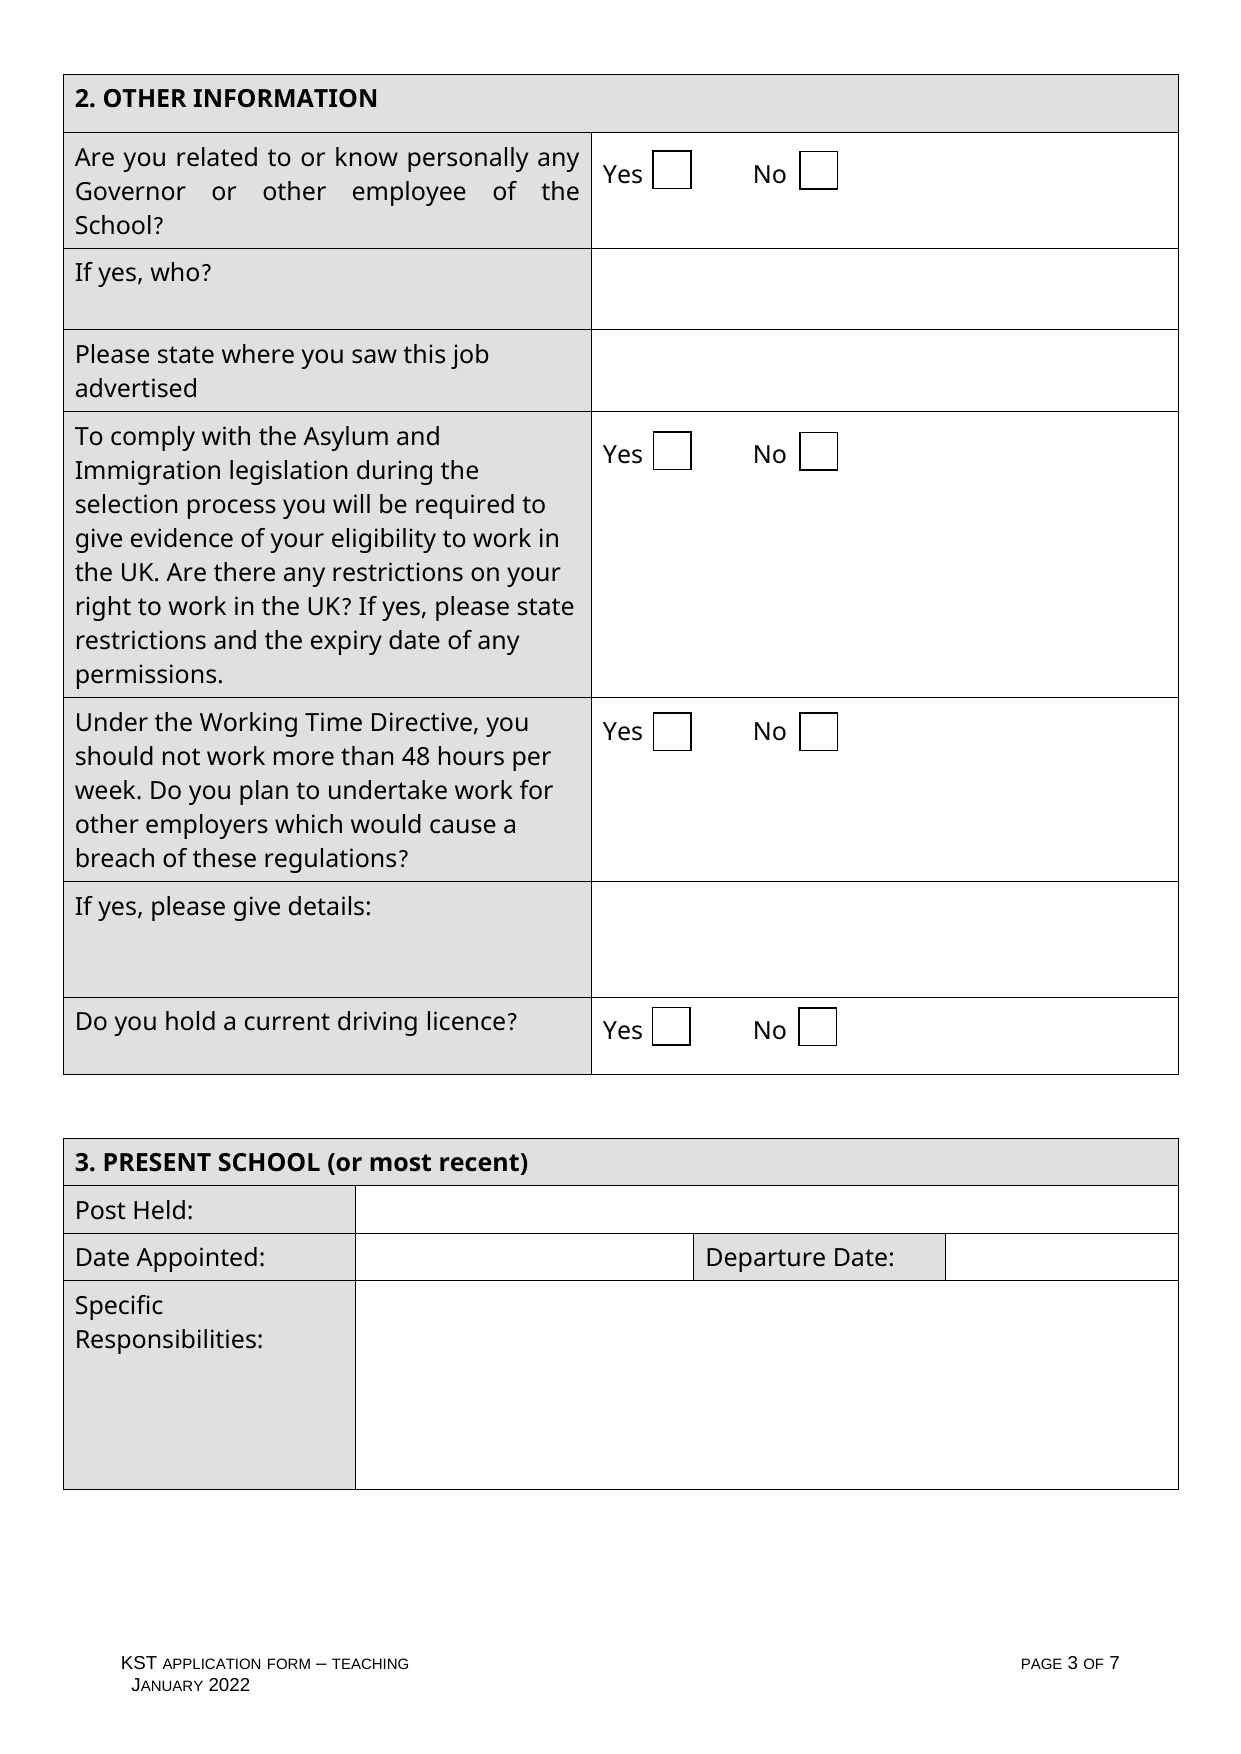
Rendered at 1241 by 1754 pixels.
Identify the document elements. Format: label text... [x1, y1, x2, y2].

table_cell Post Held: [64, 1186, 355, 1233]
table_cell Are you related to or know personally any Governor or other employee of the School? [64, 133, 591, 248]
table_cell [356, 1234, 693, 1280]
table_cell Yes No [592, 133, 1178, 248]
table_cell Under the Working Time Directive, you should not work more than 48 hours per week. Do you plan to undertake work for other employers which would cause a breach of these regulations? [64, 698, 591, 881]
table_cell [592, 882, 1178, 997]
table_cell [356, 1281, 1178, 1489]
table_cell [592, 330, 1178, 411]
table_cell [946, 1234, 1178, 1280]
table_cell To comply with the Asylum and Immigration legislation during the selection process you will be required to give evidence of your eligibility to work in the UK. Are there any restrictions on your right to work in the UK? If yes, please state restrictions and the expiry date of any permissions. [64, 412, 591, 697]
table_cell [356, 1186, 1178, 1233]
table_cell [592, 249, 1178, 329]
table_cell Yes No [592, 412, 1178, 697]
table_cell If yes, please give details: [64, 882, 591, 997]
table_header 3. PRESENT SCHOOL (or most recent) [64, 1139, 1178, 1185]
table_cell Yes No [592, 998, 1178, 1074]
table_cell Please state where you saw this job advertised [64, 330, 591, 411]
table_cell If yes, who? [64, 249, 591, 329]
table_cell Specific Responsibilities: [64, 1281, 355, 1489]
table_cell Date Appointed: [64, 1234, 355, 1280]
table_cell Do you hold a current driving licence? [64, 998, 591, 1074]
table_cell Departure Date: [694, 1234, 945, 1280]
table_cell Yes No [592, 698, 1178, 881]
table_header 2. OTHER INFORMATION [64, 75, 1178, 132]
